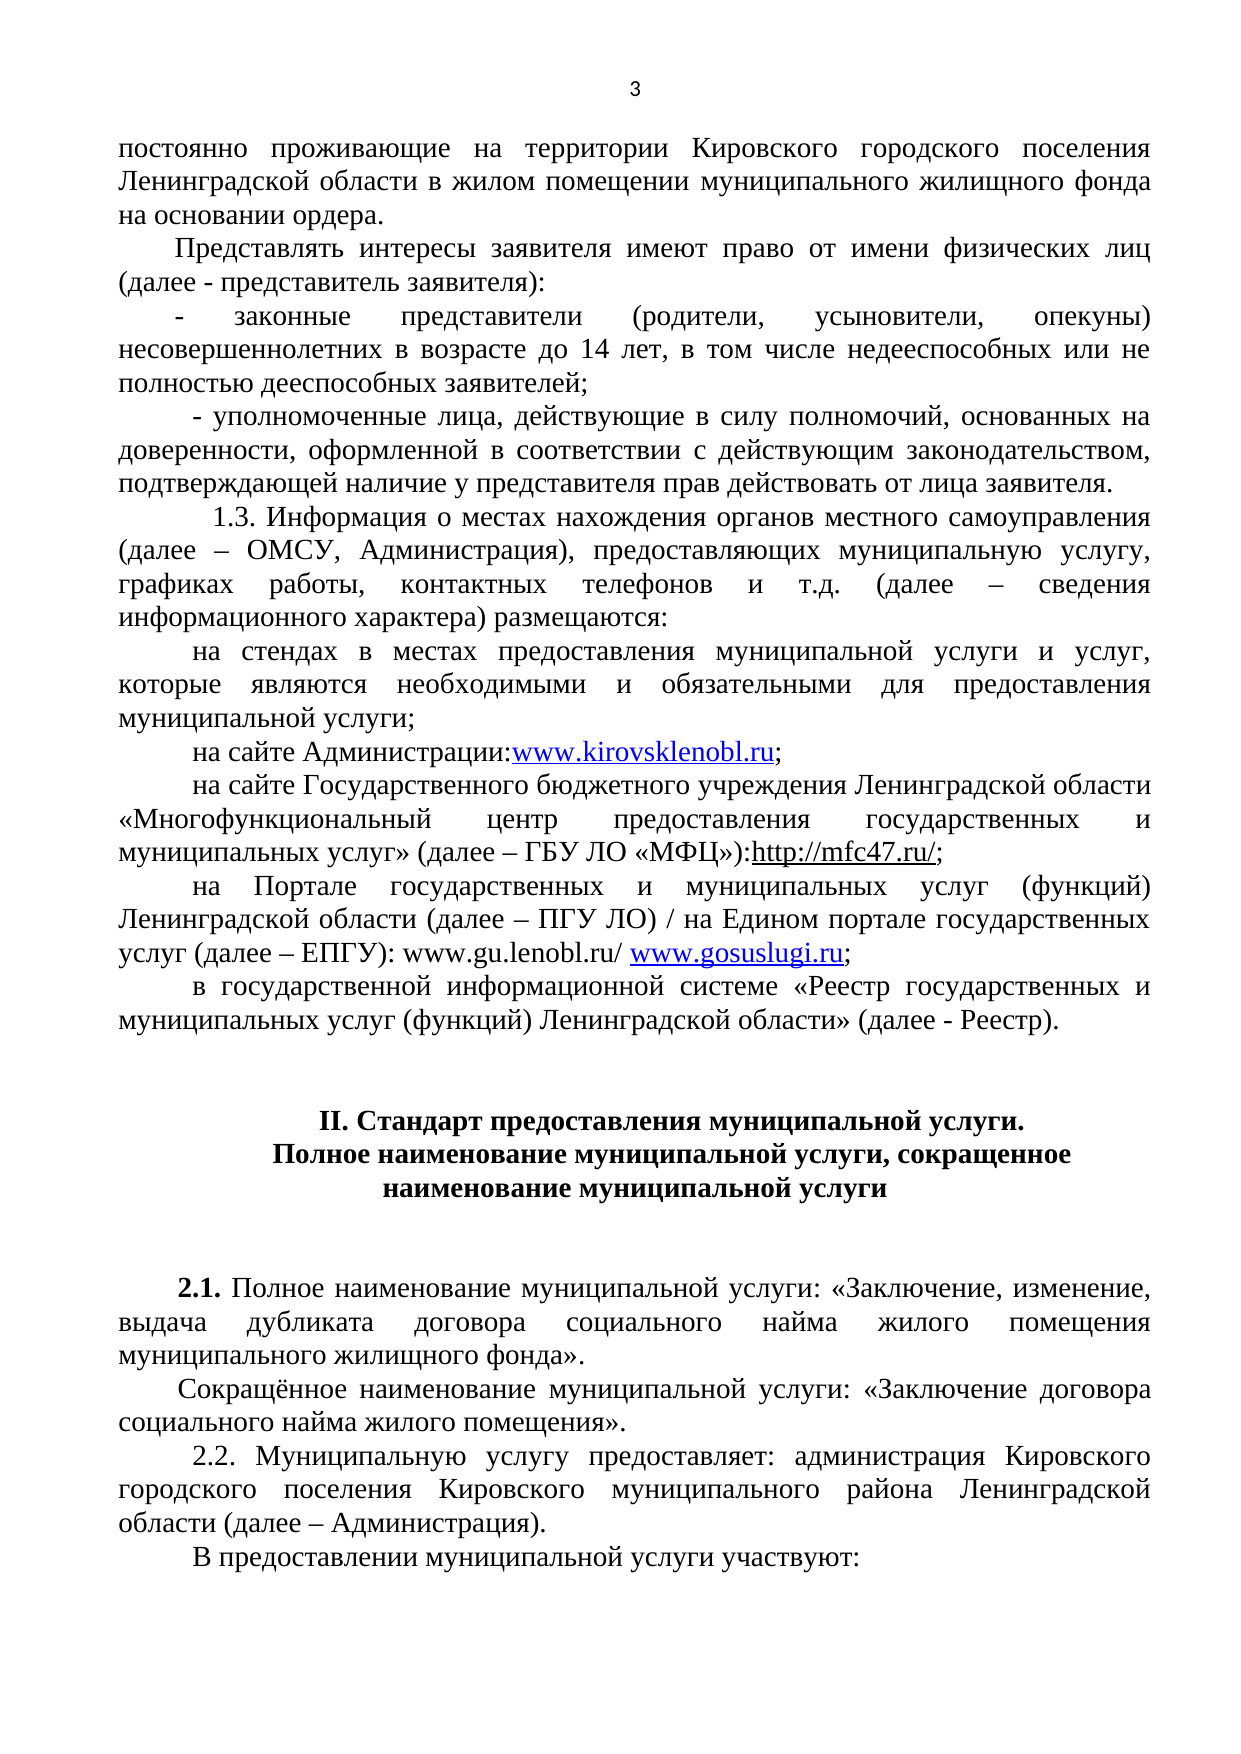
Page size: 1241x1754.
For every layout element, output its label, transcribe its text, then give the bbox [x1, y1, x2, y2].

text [118, 130, 1152, 231]
text Полное наименование муниципальной услуги, сокращенное наименование муниципальной услуги [118, 1136, 1152, 1203]
text II. Стандарт предоставления муниципальной услуги. [118, 1103, 1152, 1136]
text - законные представители (родители, усыновители, опекуны) несовершеннолетних в возрасте до 14 лет, в том числе недееспособных или не полностью дееспособных заявителей; [118, 298, 1152, 398]
text Представлять интересы заявителя имеют право от имени физических лиц (далее - представитель заявителя): [118, 231, 1152, 298]
text 1.3. Информация о местах нахождения органов местного самоуправления (далее – ОМСУ, Администрация), предоставляющих муниципальную услугу, графиках работы, контактных телефонов и т.д. (далее – сведения информационного характера) размещаются: [118, 499, 1152, 633]
text Сокращённое наименование муниципальной услуги: «Заключение договора социального найма жилого помещения». [118, 1371, 1152, 1438]
text на сайте Администрации:www.kirovsklenobl.ru; [118, 734, 1152, 767]
text на сайте Государственного бюджетного учреждения Ленинградской области «Многофункциональный центр предоставления государственных и муниципальных услуг» (далее – ГБУ ЛО «МФЦ»):http://mfc47.ru/; [118, 767, 1152, 868]
text в государственной информационной системе «Реестр государственных и муниципальных услуг (функций) Ленинградской области» (далее - Реестр). [118, 968, 1152, 1036]
title 2.1. Полное наименование муниципальной услуги: «Заключение, изменение, выдача дубликата договора социального найма жилого помещения муниципального жилищного фонда». [118, 1270, 1152, 1371]
text - уполномоченные лица, действующие в силу полномочий, основанных на доверенности, оформленной в соответствии с действующим законодательством, подтверждающей наличие у представителя прав действовать от лица заявителя. [118, 398, 1152, 499]
text 2.2. Муниципальную услугу предоставляет: администрация Кировского городского поселения Кировского муниципального района Ленинградской области (далее – Администрация). [118, 1438, 1152, 1539]
text на стендах в местах предоставления муниципальной услуги и услуг, которые являются необходимыми и обязательными для предоставления муниципальной услуги; [118, 633, 1152, 734]
text на Портале государственных и муниципальных услуг (функций) Ленинградской области (далее – ПГУ ЛО) / на Едином портале государственных услуг (далее – ЕПГУ): www.gu.lenobl.ru/ www.gosuslugi.ru; [118, 868, 1152, 968]
text В предоставлении муниципальной услуги участвуют: [118, 1539, 1152, 1572]
